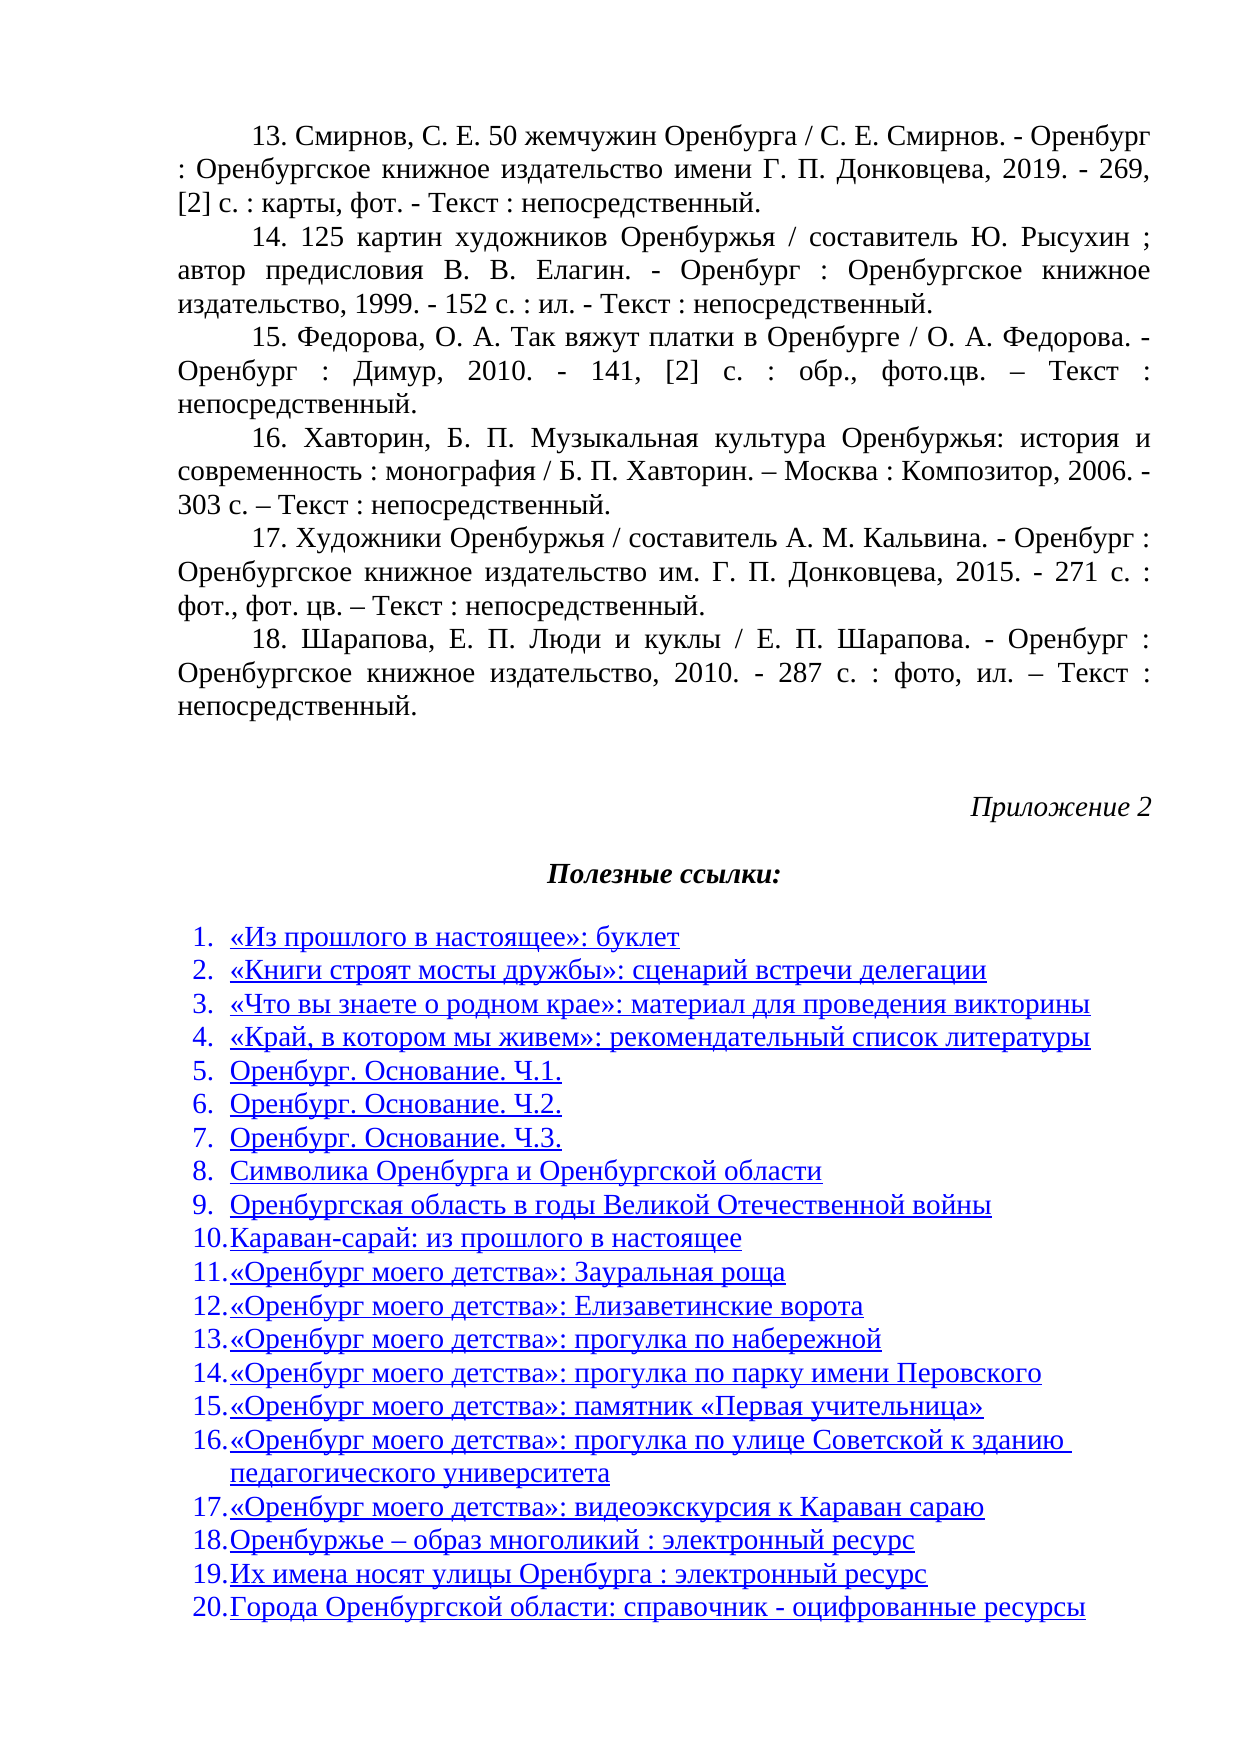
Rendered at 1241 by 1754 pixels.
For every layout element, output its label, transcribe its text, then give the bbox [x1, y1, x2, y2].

list «Оренбург моего детства»: прогулка по набережной [192, 1321, 1152, 1355]
text 15. Федорова, О. А. Так вяжут платки в Оренбурге / О. А. Федорова. - Оренбург : Димур, 2010. - 141, [2] с. : обр., фото.цв. – Текст : непосредственный. [177, 319, 1152, 420]
list «Оренбург моего детства»: видеоэкскурсия к Караван сараю [192, 1489, 1152, 1522]
text 18. Шарапова, Е. П. Люди и куклы / Е. П. Шарапова. - Оренбург : Оренбургское книжное издательство, 2010. - 287 с. : фото, ил. – Текст : непосредственный. [177, 621, 1152, 722]
list Символика Оренбурга и Оренбургской области [192, 1153, 1152, 1187]
list Караван-сарай: из прошлого в настоящее [192, 1221, 1152, 1254]
list «Оренбург моего детства»: прогулка по улице Советской к зданию педагогического университета [192, 1422, 1152, 1489]
text Приложение 2 [177, 789, 1152, 822]
list Оренбург. Основание. Ч.1. [192, 1053, 1152, 1086]
list «Оренбург моего детства»: Елизаветинские ворота [192, 1288, 1152, 1321]
text 13. Смирнов, С. Е. 50 жемчужин Оренбурга / С. Е. Смирнов. - Оренбург : Оренбургское книжное издательство имени Г. П. Донковцева, 2019. - 269, [2] с. : карты, фот. - Текст : непосредственный. [177, 118, 1152, 219]
list Оренбург. Основание. Ч.3. [192, 1120, 1152, 1153]
list Оренбуржье – образ многоликий : электронный ресурс [192, 1522, 1152, 1556]
text 17. Художники Оренбуржья / составитель А. М. Кальвина. - Оренбург : Оренбургское книжное издательство им. Г. П. Донковцева, 2015. - 271 с. : фот., фот. цв. – Текст : непосредственный. [177, 521, 1152, 621]
list «Что вы знаете о родном крае»: материал для проведения викторины [192, 986, 1152, 1019]
list Оренбургская область в годы Великой Отечественной войны [192, 1187, 1152, 1221]
text 14. 125 картин художников Оренбуржья / составитель Ю. Рысухин ; автор предисловия В. В. Елагин. - Оренбург : Оренбургское книжное издательство, 1999. - 152 с. : ил. - Текст : непосредственный. [177, 219, 1152, 319]
list «Из прошлого в настоящее»: буклет [192, 919, 1152, 952]
list Города Оренбургской области: справочник - оцифрованные ресурсы [192, 1589, 1152, 1623]
list Оренбург. Основание. Ч.2. [192, 1086, 1152, 1120]
text 16. Хавторин, Б. П. Музыкальная культура Оренбуржья: история и современность : монография / Б. П. Хавторин. – Москва : Композитор, 2006. - 303 с. – Текст : непосредственный. [177, 420, 1152, 521]
list «Оренбург моего детства»: памятник «Первая учительница» [192, 1388, 1152, 1422]
list «Оренбург моего детства»: Зауральная роща [192, 1254, 1152, 1288]
list «Оренбург моего детства»: прогулка по парку имени Перовского [192, 1355, 1152, 1388]
list «Книги строят мосты дружбы»: сценарий встречи делегации [192, 952, 1152, 986]
list «Край, в котором мы живем»: рекомендательный список литературы [192, 1019, 1152, 1053]
list Их имена носят улицы Оренбурга : электронный ресурс [192, 1556, 1152, 1589]
text Полезные ссылки: [177, 856, 1152, 889]
